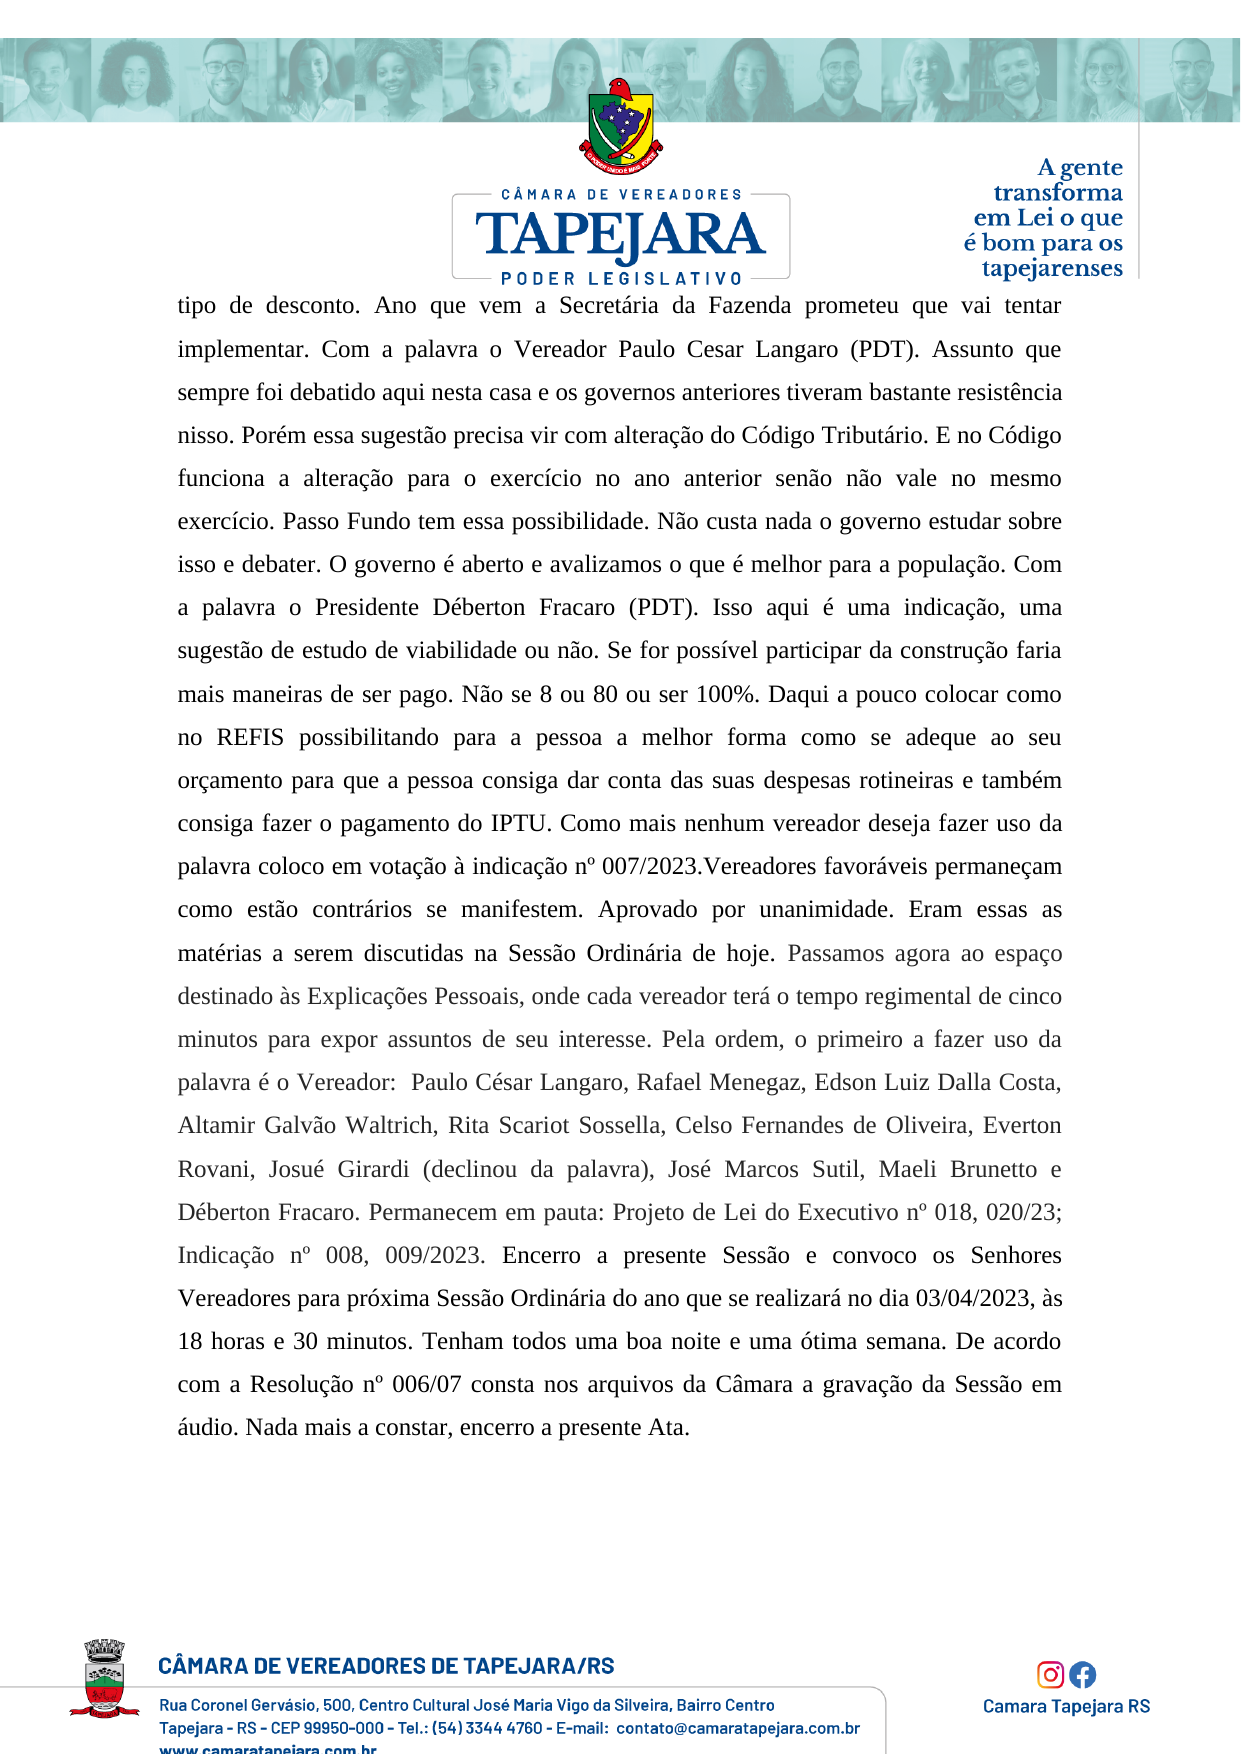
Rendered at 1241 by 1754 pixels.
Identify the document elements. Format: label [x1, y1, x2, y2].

picture [0, 38, 1241, 1754]
text [177, 291, 1063, 1441]
